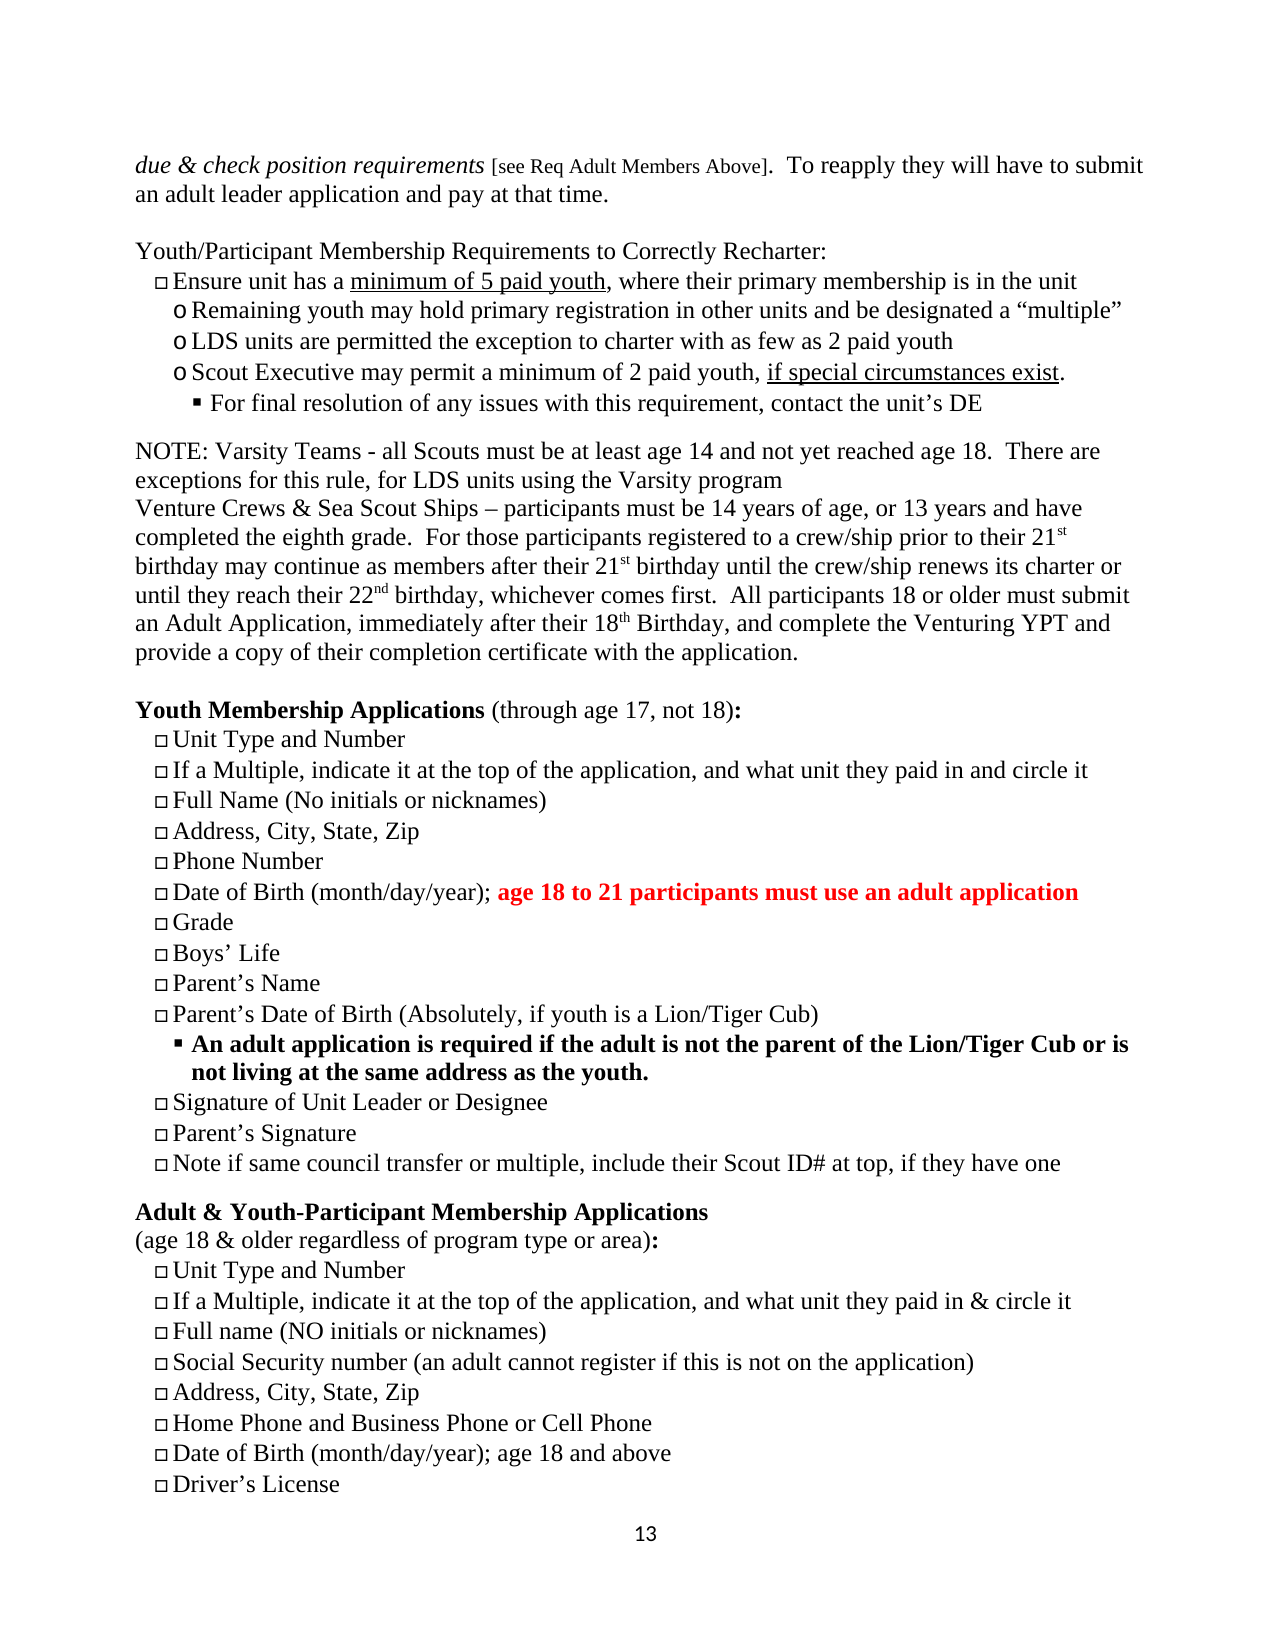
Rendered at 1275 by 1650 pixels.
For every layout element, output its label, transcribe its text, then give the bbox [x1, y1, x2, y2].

list For final resolution of any issues with this requirement, contact the unit’s DE [191, 388, 1155, 417]
list Parent’s Name [154, 968, 1155, 998]
list Date of Birth (month/day/year); age 18 and above [154, 1437, 1155, 1468]
list Boys’ Life [154, 937, 1155, 968]
list Full name (NO initials or nicknames) [154, 1315, 1155, 1346]
list Parent’s Date of Birth (Absolutely, if youth is a Lion/Tiger Cub) [154, 998, 1155, 1029]
list Note if same council transfer or multiple, include their Scout ID# at top, if they have one [154, 1147, 1155, 1178]
list Phone Number [154, 846, 1155, 876]
list Remaining youth may hold primary registration in other units and be designated a “multiple” [172, 296, 1155, 326]
list Date of Birth (month/day/year); age 18 to 21 participants must use an adult application [154, 876, 1155, 907]
text (age 18 & older regardless of program type or area): [135, 1226, 1155, 1254]
list Signature of Unit Leader or Designee [154, 1086, 1155, 1117]
list Address, City, State, Zip [154, 1376, 1155, 1407]
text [135, 150, 1155, 207]
list If a Multiple, indicate it at the top of the application, and what unit they paid in and circle it [154, 754, 1155, 784]
list LDS units are permitted the exception to charter with as few as 2 paid youth [172, 326, 1155, 357]
list Unit Type and Number [154, 723, 1155, 754]
list If a Multiple, indicate it at the top of the application, and what unit they paid in & circle it [154, 1285, 1155, 1315]
list Unit Type and Number [154, 1254, 1155, 1285]
text Adult & Youth-Participant Membership Applications [135, 1197, 1155, 1226]
list Grade [154, 907, 1155, 937]
list Address, City, State, Zip [154, 815, 1155, 846]
text NOTE: Varsity Teams - all Scouts must be at least age 14 and not yet reached age 18. There are exceptions for this rule, for LDS units using the Varsity program [135, 436, 1155, 493]
list Home Phone and Business Phone or Cell Phone [154, 1407, 1155, 1437]
list An adult application is required if the adult is not the parent of the Lion/Tiger Cub or is not living at the same address as the youth. [172, 1029, 1155, 1086]
text Youth/Participant Membership Requirements to Correctly Recharter: [135, 236, 1155, 265]
text Venture Crews & Sea Scout Ships – participants must be 14 years of age, or 13 years and have completed the eighth grade. For those participants registered to a crew/ship prior to their 21st birthday may continue as members after their 21st birthday until the crew/ship renews its charter or until they reach their 22nd birthday, whichever comes first. All participants 18 or older must submit an Adult Application, immediately after their 18th Birthday, and complete the Venturing YPT and provide a copy of their completion certificate with the application. [135, 493, 1155, 666]
list Driver’s License [154, 1468, 1155, 1498]
list Social Security number (an adult cannot register if this is not on the application) [154, 1346, 1155, 1376]
list Scout Executive may permit a minimum of 2 paid youth, if special circumstances exist. [172, 357, 1155, 388]
list Parent’s Signature [154, 1117, 1155, 1147]
list Full Name (No initials or nicknames) [154, 784, 1155, 815]
list Ensure unit has a minimum of 5 paid youth, where their primary membership is in the unit [154, 265, 1155, 296]
text Youth Membership Applications (through age 17, not 18): [135, 695, 1155, 723]
